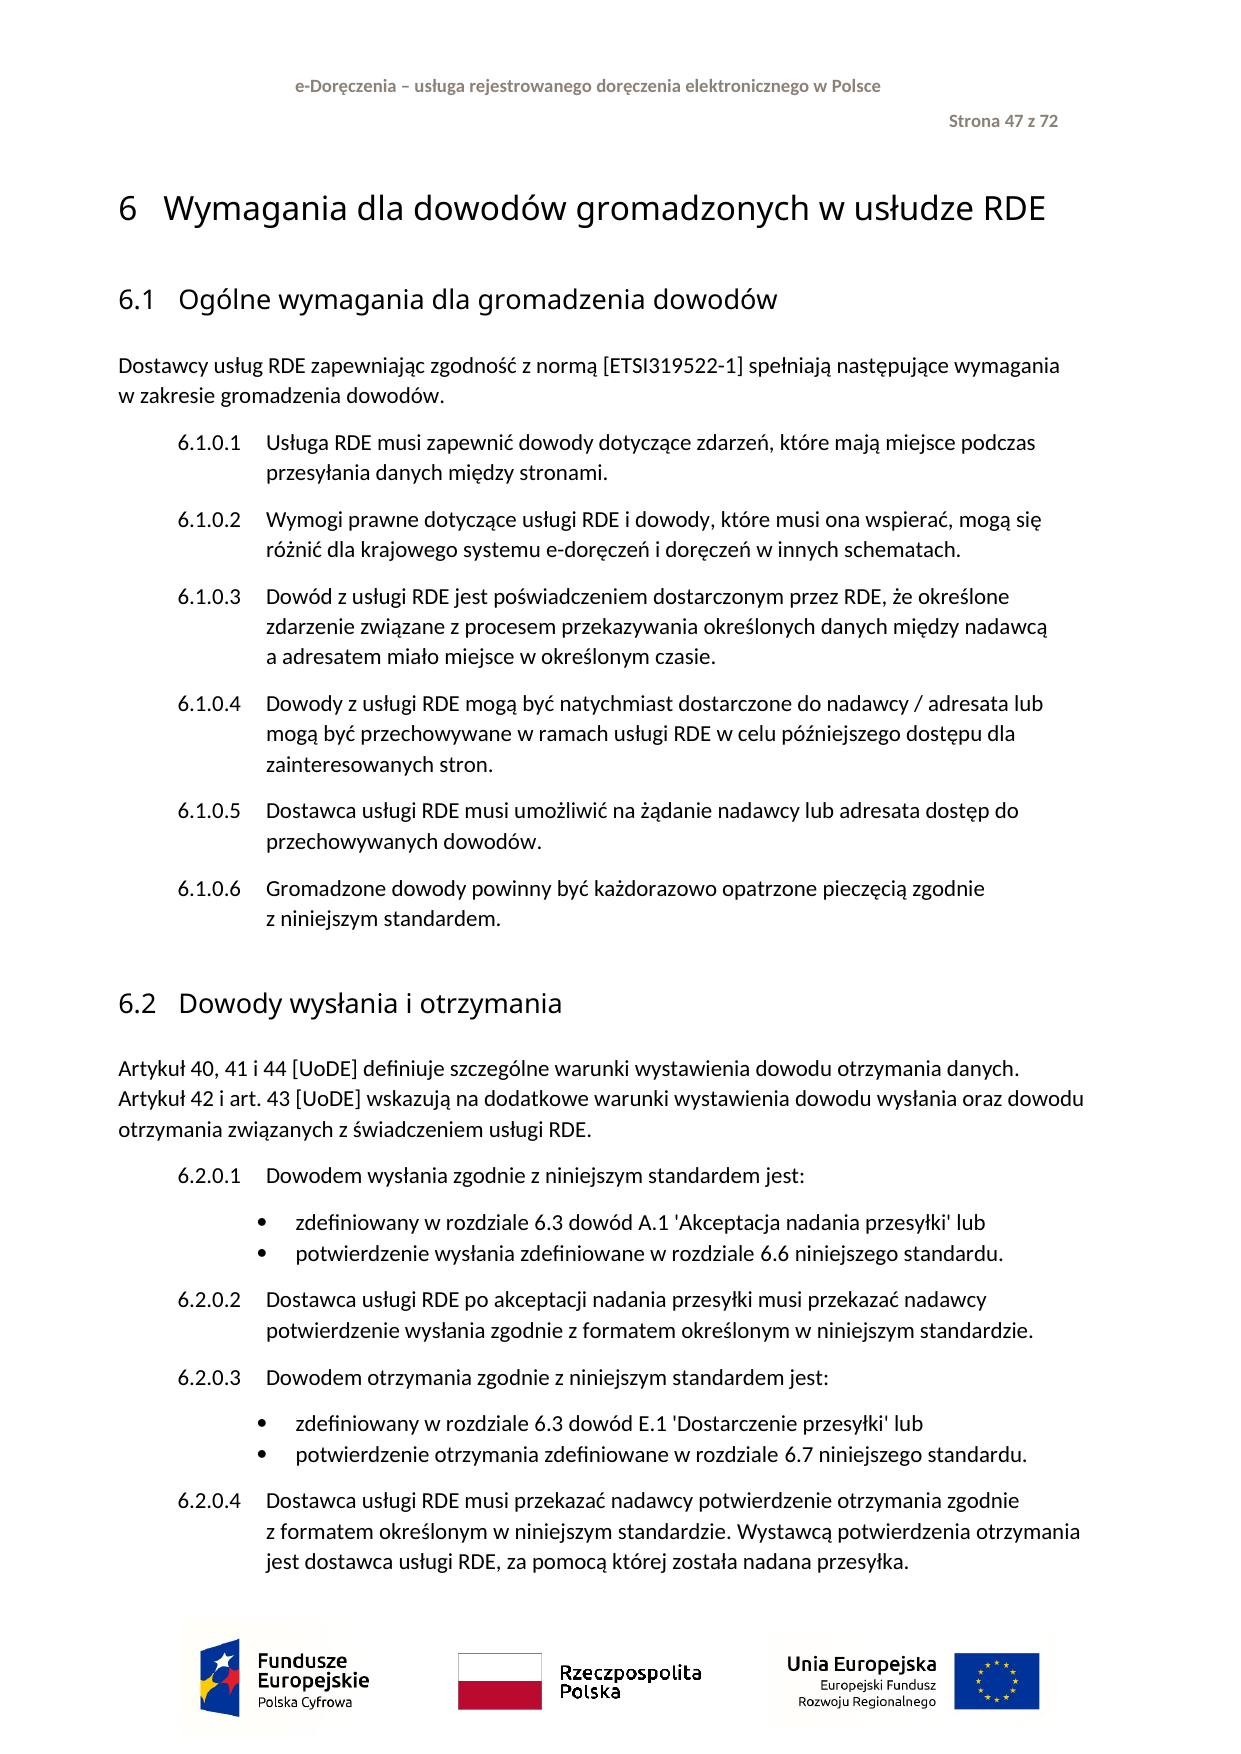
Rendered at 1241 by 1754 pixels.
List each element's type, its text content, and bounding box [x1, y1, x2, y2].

subtitle Dowody wysłania i otrzymania [118, 984, 1093, 1021]
picture [439, 1634, 719, 1728]
list zdefiniowany w rozdziale 6.3 dowód E.1 'Dostarczenie przesyłki' lub [258, 1409, 1093, 1437]
list potwierdzenie otrzymania zdefiniowane w rozdziale 6.7 niniejszego standardu. [258, 1440, 1093, 1468]
text 6.1.0.6 Gromadzone dowody powinny być każdorazowo opatrzone pieczęcią zgodnie z niniejszym standardem. [177, 874, 1093, 932]
text 6.2.0.1 Dowodem wysłania zgodnie z niniejszym standardem jest: [177, 1162, 1093, 1189]
text 6.1.0.1 Usługa RDE musi zapewnić dowody dotyczące zdarzeń, które mają miejsce podczas przesyłania danych między stronami. [177, 428, 1093, 486]
subtitle Wymagania dla dowodów gromadzonych w usłudze RDE [118, 185, 1093, 231]
text 6.2.0.3 Dowodem otrzymania zgodnie z niniejszym standardem jest: [177, 1363, 1093, 1391]
text 6.1.0.4 Dowody z usługi RDE mogą być natychmiast dostarczone do nadawcy / adresata lub mogą być przechowywane w ramach usługi RDE w celu późniejszego dostępu dla zainteresowanych stron. [177, 689, 1093, 778]
list zdefiniowany w rozdziale 6.3 dowód A.1 'Akceptacja nadania przesyłki' lub [258, 1208, 1093, 1236]
text 6.2.0.4 Dostawca usługi RDE musi przekazać nadawcy potwierdzenie otrzymania zgodnie z formatem określonym w niniejszym standardzie. Wystawcą potwierdzenia otrzymania jest dostawca usługi RDE, za pomocą której została nadana przesyłka. [177, 1487, 1093, 1575]
subtitle Ogólne wymagania dla gromadzenia dowodów [118, 281, 1093, 317]
picture [181, 1619, 388, 1736]
list potwierdzenie wysłania zdefiniowane w rozdziale 6.6 niniejszego standardu. [258, 1239, 1093, 1267]
picture [769, 1634, 1058, 1728]
text 6.1.0.2 Wymogi prawne dotyczące usługi RDE i dowody, które musi ona wspierać, mogą się różnić dla krajowego systemu e-doręczeń i doręczeń w innych schematach. [177, 505, 1093, 563]
text 6.2.0.2 Dostawca usługi RDE po akceptacji nadania przesyłki musi przekazać nadawcy potwierdzenie wysłania zgodnie z formatem określonym w niniejszym standardzie. [177, 1286, 1093, 1344]
text 6.1.0.3 Dowód z usługi RDE jest poświadczeniem dostarczonym przez RDE, że określone zdarzenie związane z procesem przekazywania określonych danych między nadawcą a adresatem miało miejsce w określonym czasie. [177, 582, 1093, 670]
text 6.1.0.5 Dostawca usługi RDE musi umożliwić na żądanie nadawcy lub adresata dostęp do przechowywanych dowodów. [177, 797, 1093, 855]
text Artykuł 40, 41 i 44 [UoDE] definiuje szczególne warunki wystawienia dowodu otrzymania danych. Artykuł 42 i art. 43 [UoDE] wskazują na dodatkowe warunki wystawienia dowodu wysłania oraz dowodu otrzymania związanych z świadczeniem usługi RDE. [118, 1054, 1093, 1143]
text Dostawcy usług RDE zapewniając zgodność z normą [ETSI319522-1] spełniają następujące wymagania w zakresie gromadzenia dowodów. [118, 351, 1093, 409]
